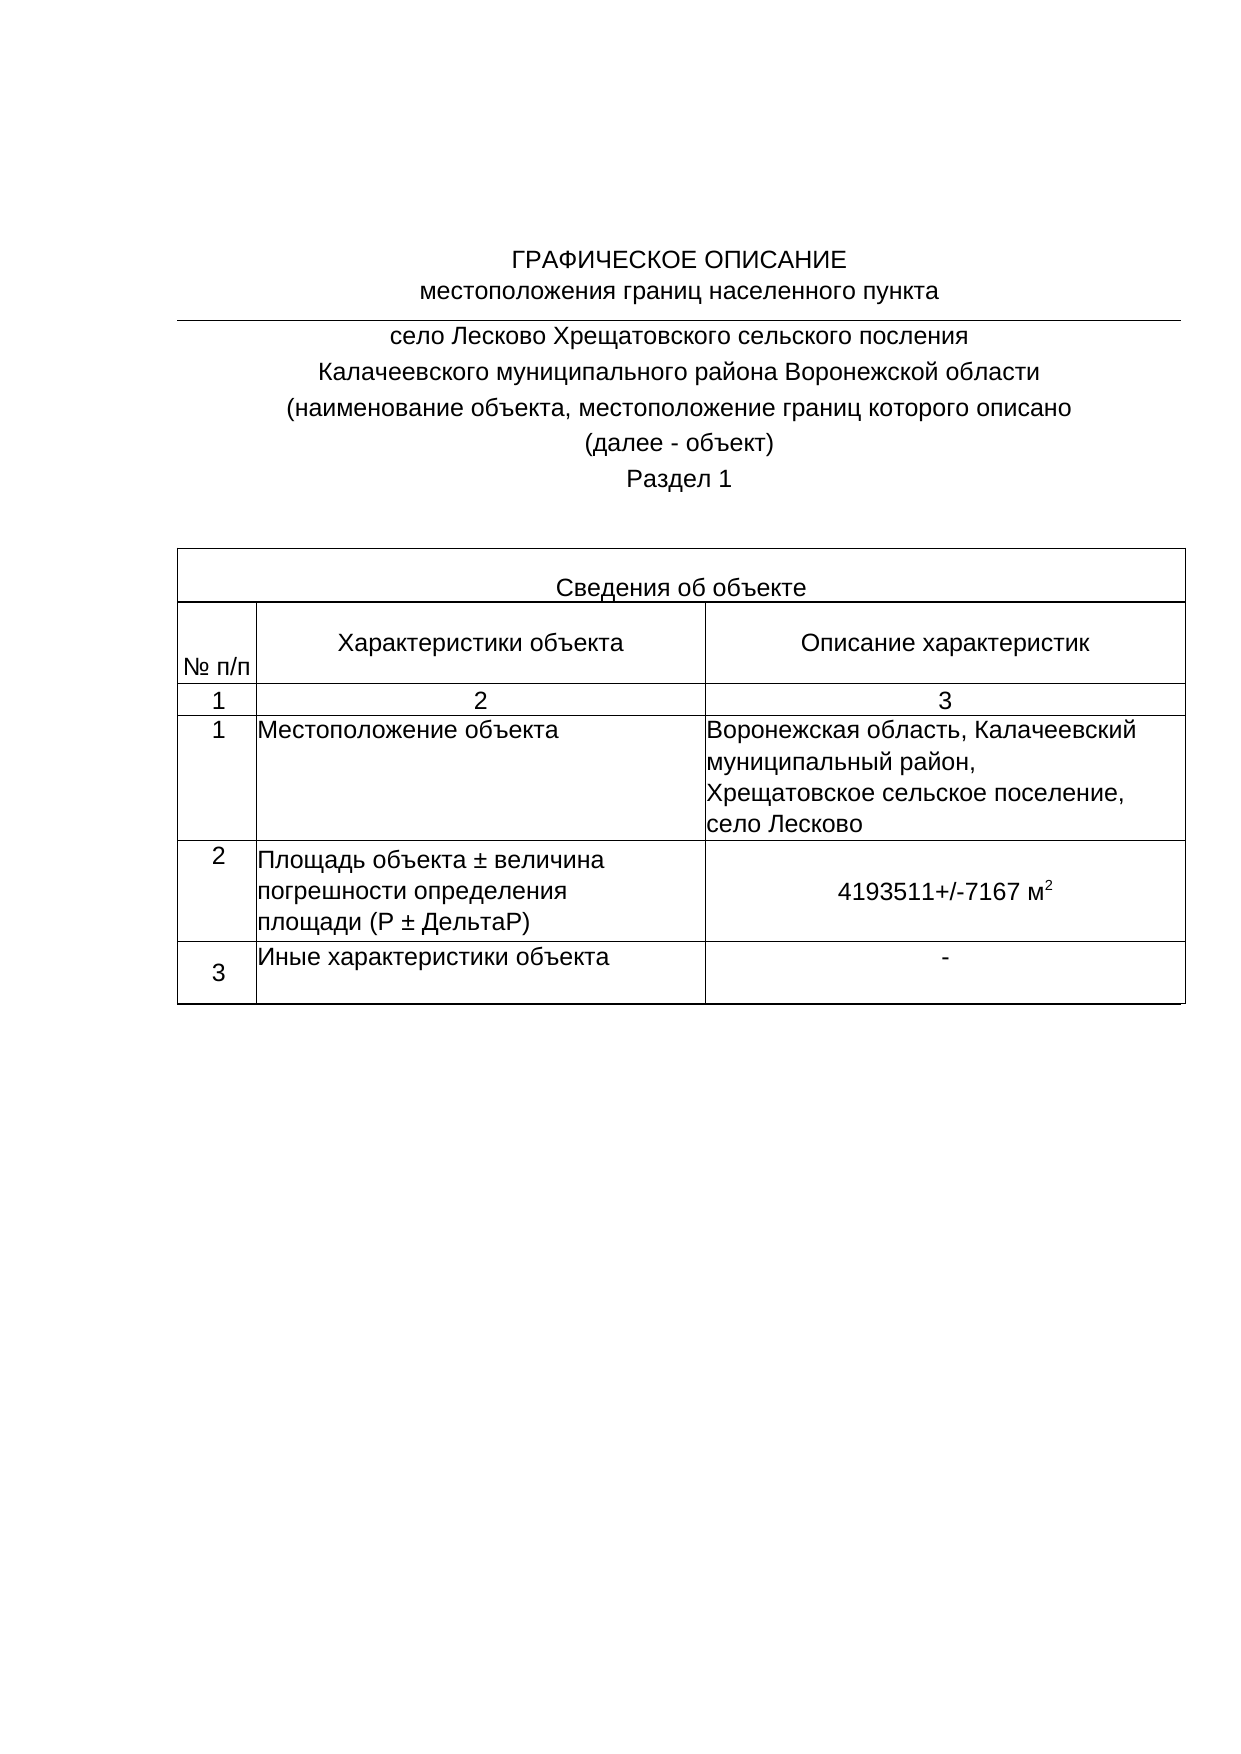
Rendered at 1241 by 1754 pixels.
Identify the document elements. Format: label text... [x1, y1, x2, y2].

table_cell Характеристики объекта [257, 603, 705, 682]
table_cell Иные характеристики объекта [257, 942, 705, 1003]
table_cell № п/п [178, 603, 256, 682]
table_cell Площадь объекта ± величина погрешности определения площади (P ± ДельтаР) [257, 841, 705, 941]
table_cell 1 [178, 684, 256, 714]
table_header Сведения об объекте [178, 549, 1185, 601]
table_cell 1 [178, 716, 256, 840]
table_cell - [706, 942, 1185, 1003]
text ГРАФИЧЕСКОЕ ОПИСАНИЕ местоположения границ населенного пункта [177, 244, 1181, 305]
table_cell 2 [257, 684, 705, 714]
table_cell 3 [706, 684, 1185, 714]
table_cell Описание характеристик [706, 603, 1185, 682]
table_cell Воронежская область, Калачеевский муниципальный район, Хрещатовское сельское поселение, село Лесково [706, 716, 1185, 840]
text село Лесково Хрещатовского сельского посления Калачеевского муниципального района Воронежской области (наименование объекта, местоположение границ которого описано (далее - объект) Раздел 1 [177, 321, 1181, 492]
table_cell Местоположение объекта [257, 716, 705, 840]
table_cell 2 [178, 841, 256, 941]
table_cell 4193511+/-7167 м2 [706, 841, 1185, 941]
table_cell 3 [178, 942, 256, 1003]
